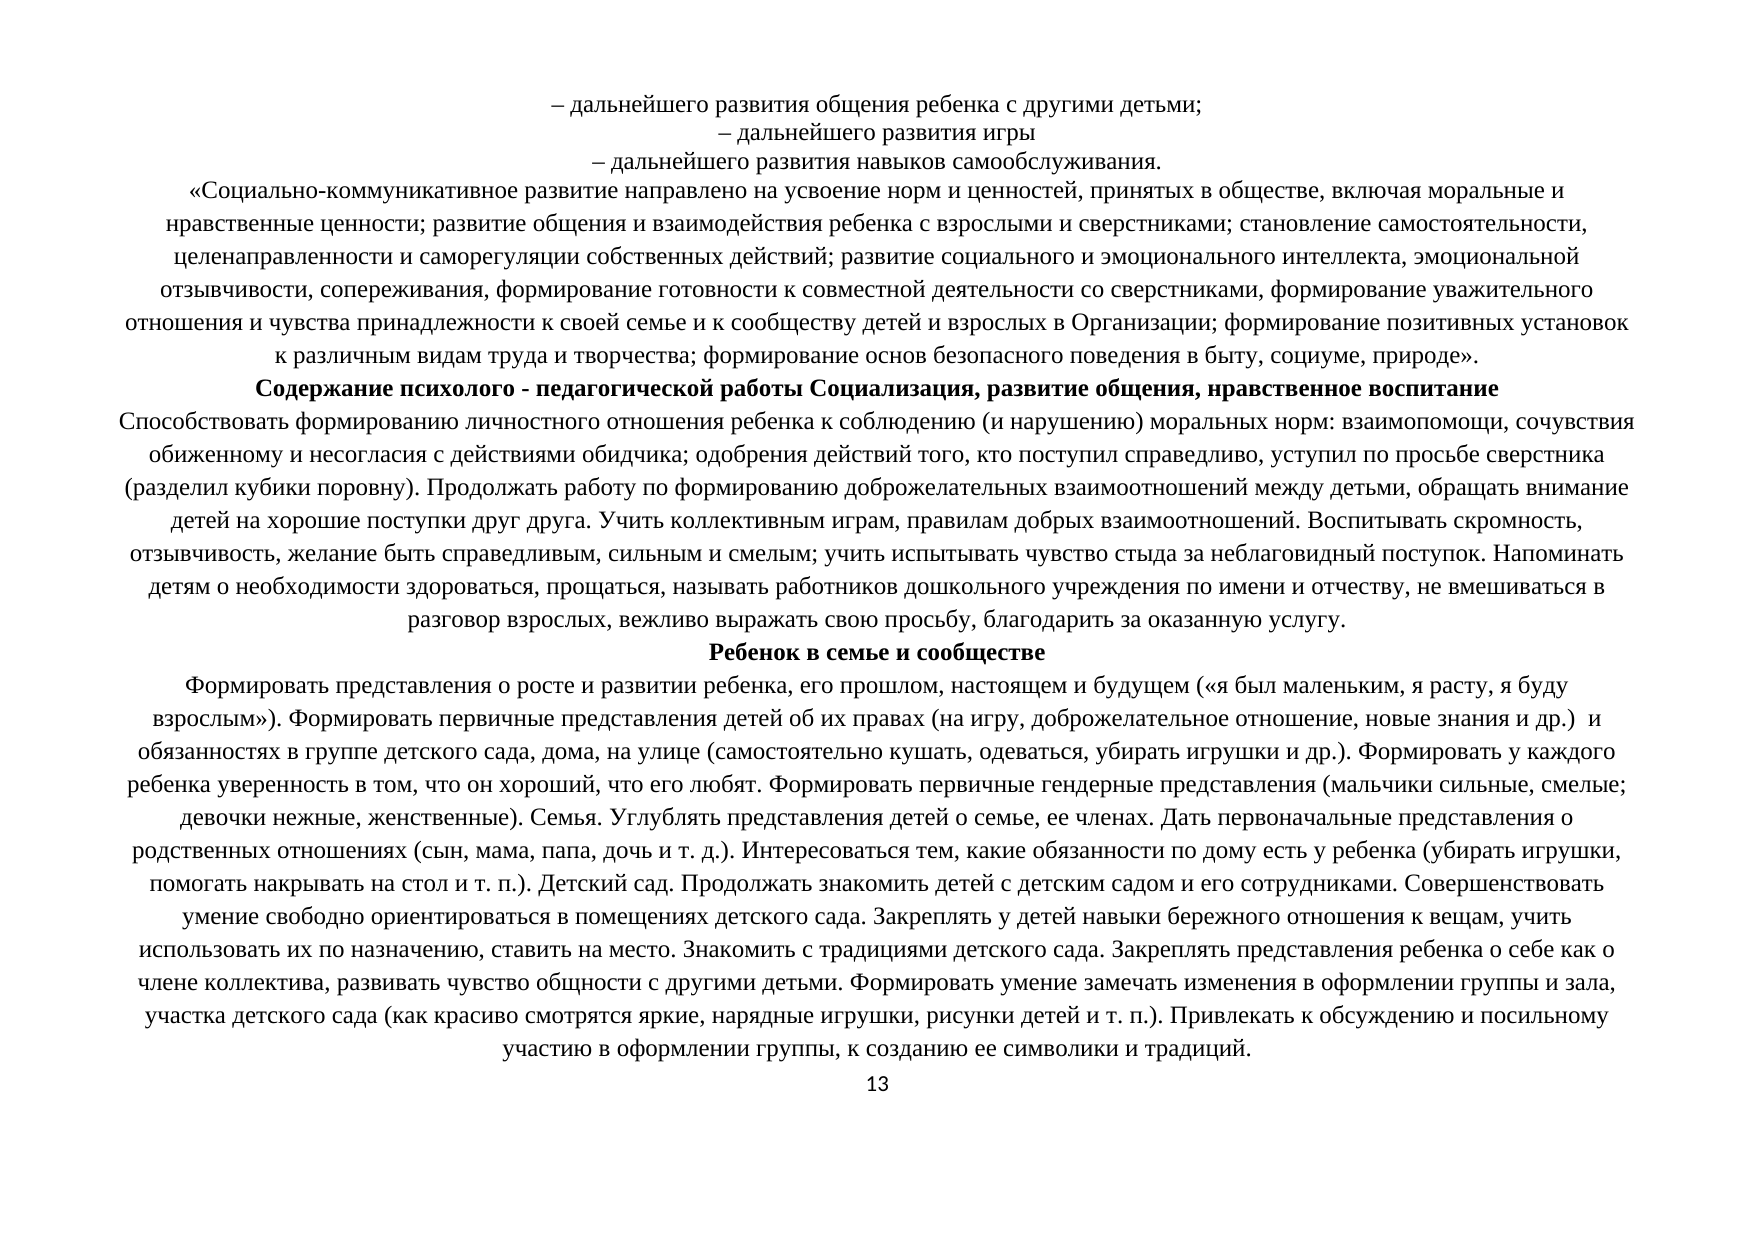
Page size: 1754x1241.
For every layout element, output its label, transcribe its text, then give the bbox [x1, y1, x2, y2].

text – дальнейшего развития навыков самообслуживания. [118, 146, 1636, 175]
text Способствовать формированию личностного отношения ребенка к соблюдению (и нарушению) моральных норм: взаимопомощи, сочувствия обиженному и несогласия с действиями обидчика; одобрения действий того, кто поступил справедливо, уступил по просьбе сверстника (разделил кубики поровну). Продолжать работу по формированию доброжелательных взаимоотношений между детьми, обращать внимание детей на хорошие поступки друг друга. Учить коллективным играм, правилам добрых взаимоотношений. Воспитывать скромность, отзывчивость, желание быть справедливым, сильным и смелым; учить испытывать чувство стыда за неблаговидный поступок. Напоминать детям о необходимости здороваться, прощаться, называть работников дошкольного учреждения по имени и отчеству, не вмешиваться в разговор взрослых, вежливо выражать свою просьбу, благодарить за оказанную услугу. [118, 406, 1636, 633]
text – дальнейшего развития общения ребенка с другими детьми; [118, 89, 1636, 117]
text – дальнейшего развития игры [118, 117, 1636, 146]
text Ребенок в семье и сообществе [118, 637, 1636, 666]
text Содержание психолого - педагогической работы Социализация, развитие общения, нравственное воспитание [118, 373, 1636, 402]
text «Социально-коммуникативное развитие направлено на усвоение норм и ценностей, принятых в обществе, включая моральные и нравственные ценности; развитие общения и взаимодействия ребенка с взрослыми и сверстниками; становление самостоятельности, целенаправленности и саморегуляции собственных действий; развитие социального и эмоционального интеллекта, эмоциональной отзывчивости, сопереживания, формирование готовности к совместной деятельности со сверстниками, формирование уважительного отношения и чувства принадлежности к своей семье и к сообществу детей и взрослых в Организации; формирование позитивных установок к различным видам труда и творчества; формирование основ безопасного поведения в быту, социуме, природе». [118, 175, 1636, 369]
text Формировать представления о росте и развитии ребенка, его прошлом, настоящем и будущем («я был маленьким, я расту, я буду взрослым»). Формировать первичные представления детей об их правах (на игру, доброжелательное отношение, новые знания и др.) и обязанностях в группе детского сада, дома, на улице (самостоятельно кушать, одеваться, убирать игрушки и др.). Формировать у каждого ребенка уверенность в том, что он хороший, что его любят. Формировать первичные гендерные представления (мальчики сильные, смелые; девочки нежные, женственные). Семья. Углублять представления детей о семье, ее членах. Дать первоначальные представления о родственных отношениях (сын, мама, папа, дочь и т. д.). Интересоваться тем, какие обязанности по дому есть у ребенка (убирать игрушки, помогать накрывать на стол и т. п.). Детский сад. Продолжать знакомить детей с детским садом и его сотрудниками. Совершенствовать умение свободно ориентироваться в помещениях детского сада. Закреплять у детей навыки бережного отношения к вещам, учить использовать их по назначению, ставить на место. Знакомить с традициями детского сада. Закреплять представления ребенка о себе как о члене коллектива, развивать чувство общности с другими детьми. Формировать умение замечать изменения в оформлении группы и зала, участка детского сада (как красиво смотрятся яркие, нарядные игрушки, рисунки детей и т. п.). Привлекать к обсуждению и посильному участию в оформлении группы, к созданию ее символики и традиций. [118, 670, 1636, 1062]
